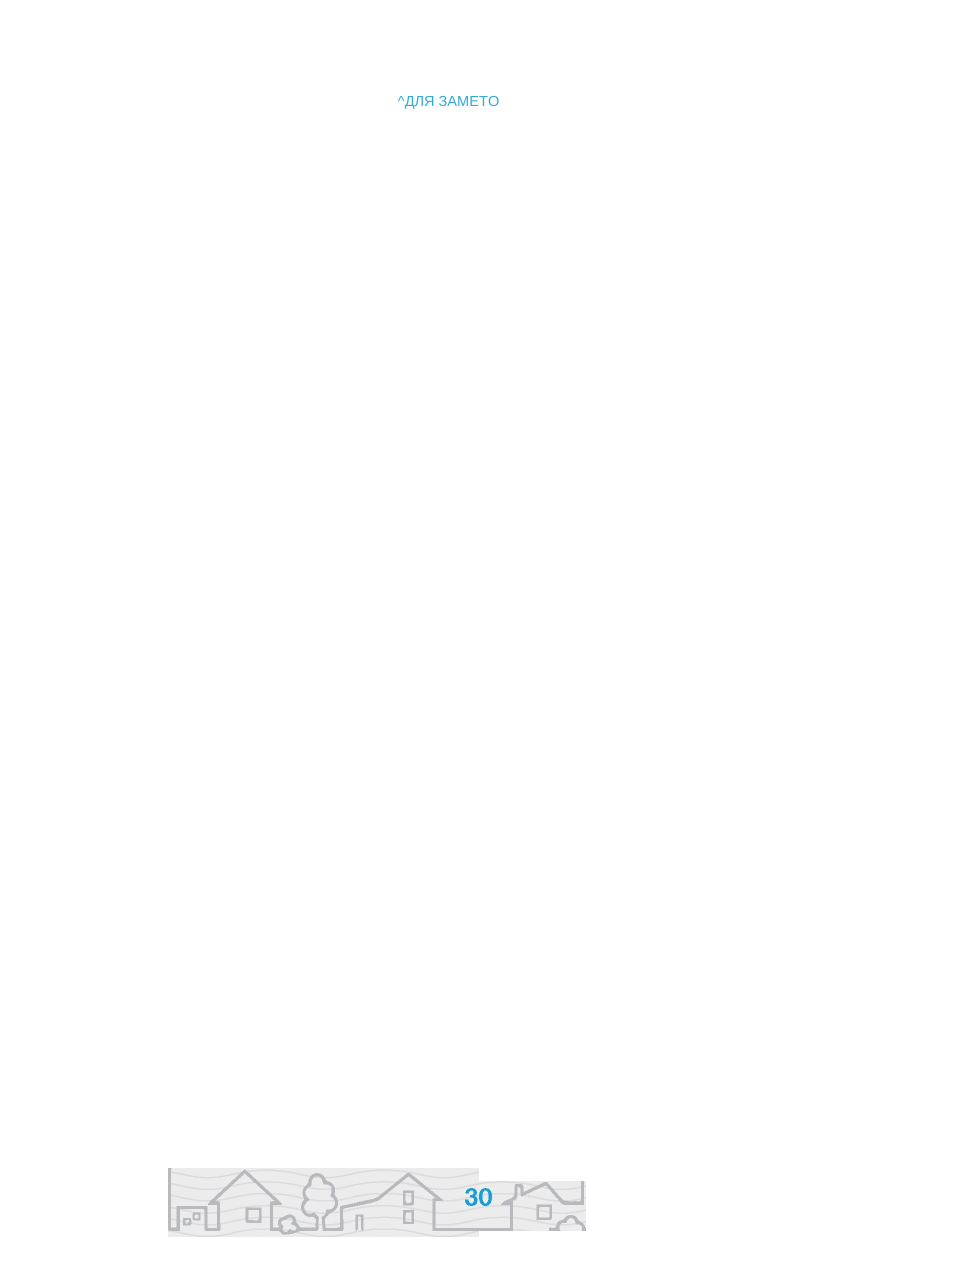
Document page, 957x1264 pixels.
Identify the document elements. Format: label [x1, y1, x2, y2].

picture [168, 1168, 586, 1237]
